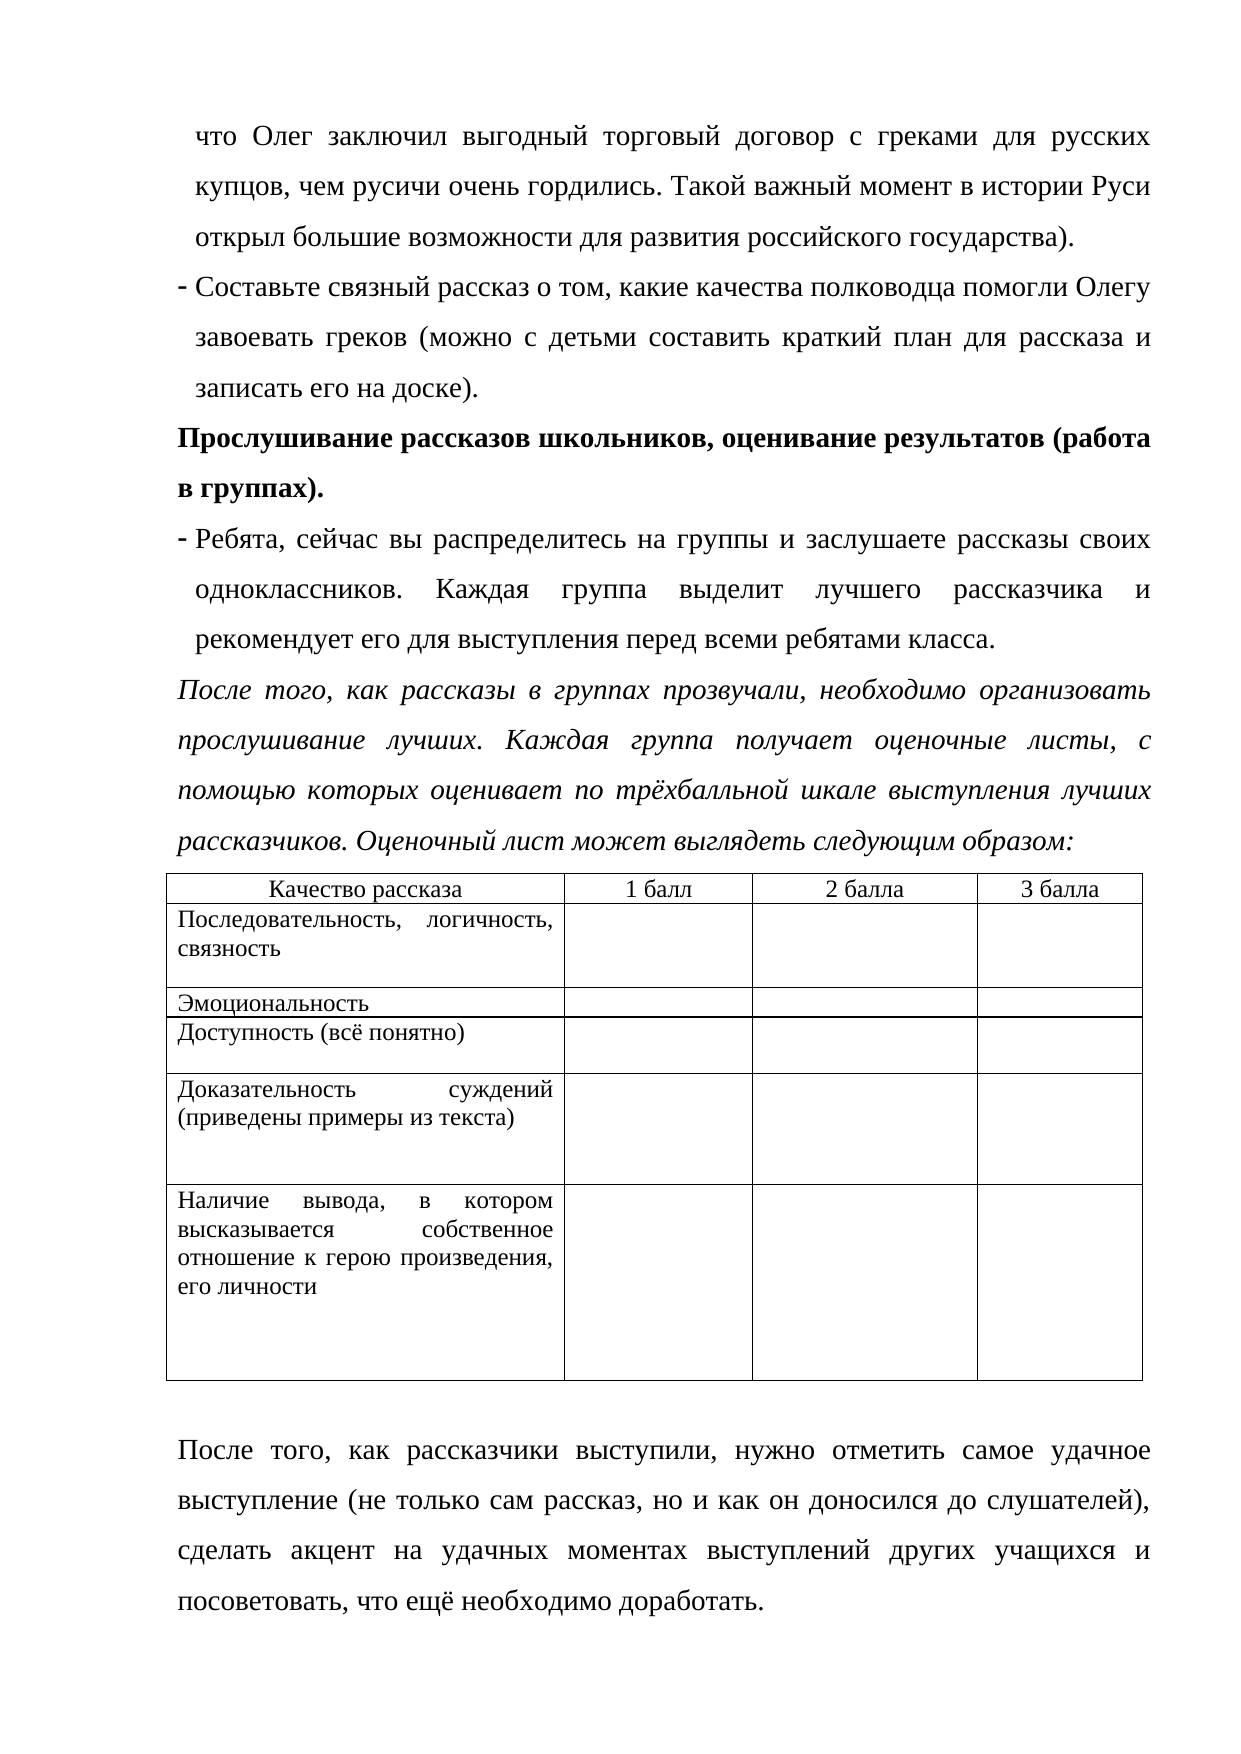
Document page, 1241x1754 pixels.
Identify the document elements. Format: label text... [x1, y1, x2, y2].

table_cell [753, 1018, 977, 1073]
table_cell Последовательность, логичность, связность [167, 904, 564, 987]
table_cell [753, 988, 977, 1016]
table_cell [978, 1018, 1142, 1073]
table_cell [565, 904, 752, 987]
table_cell [565, 1018, 752, 1073]
table_cell Эмоциональность [167, 988, 564, 1016]
table_cell Доказательность суждений (приведены примеры из текста) [167, 1074, 564, 1184]
table_cell Доступность (всё понятно) [167, 1018, 564, 1073]
table_header 3 балла [978, 874, 1142, 903]
table_header 2 балла [753, 874, 977, 903]
table_cell [978, 988, 1142, 1016]
table_cell [753, 1185, 977, 1380]
table_header 1 балл [565, 874, 752, 903]
text После того, как рассказчики выступили, нужно отметить самое удачное выступление (не только сам рассказ, но и как он доносился до слушателей), сделать акцент на удачных моментах выступлений других учащихся и посоветовать, что ещё необходимо доработать. [177, 1432, 1152, 1616]
table_cell [565, 1074, 752, 1184]
table_cell [565, 1185, 752, 1380]
table_cell [978, 904, 1142, 987]
text После того, как рассказы в группах прозвучали, необходимо организовать прослушивание лучших. Каждая группа получает оценочные листы, с помощью которых оценивает по трёхбалльной шкале выступления лучших рассказчиков. Оценочный лист может выглядеть следующим образом: [177, 672, 1152, 856]
list Ребята, сейчас вы распределитесь на группы и заслушаете рассказы своих одноклассников. Каждая группа выделит лучшего рассказчика и рекомендует его для выступления перед всеми ребятами класса. [177, 521, 1152, 655]
table_cell [753, 1074, 977, 1184]
table_cell [978, 1074, 1142, 1184]
table_cell [753, 904, 977, 987]
text Прослушивание рассказов школьников, оценивание результатов (работа в группах). [177, 420, 1152, 504]
table_cell [978, 1185, 1142, 1380]
list Составьте связный рассказ о том, какие качества полководца помогли Олегу завоевать греков (можно с детьми составить краткий план для рассказа и записать его на доске). [177, 269, 1152, 403]
table_header Качество рассказа [167, 874, 564, 903]
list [177, 118, 1152, 252]
table_cell [565, 988, 752, 1016]
table_cell Наличие вывода, в котором высказывается собственное отношение к герою произведения, его личности [167, 1185, 564, 1380]
